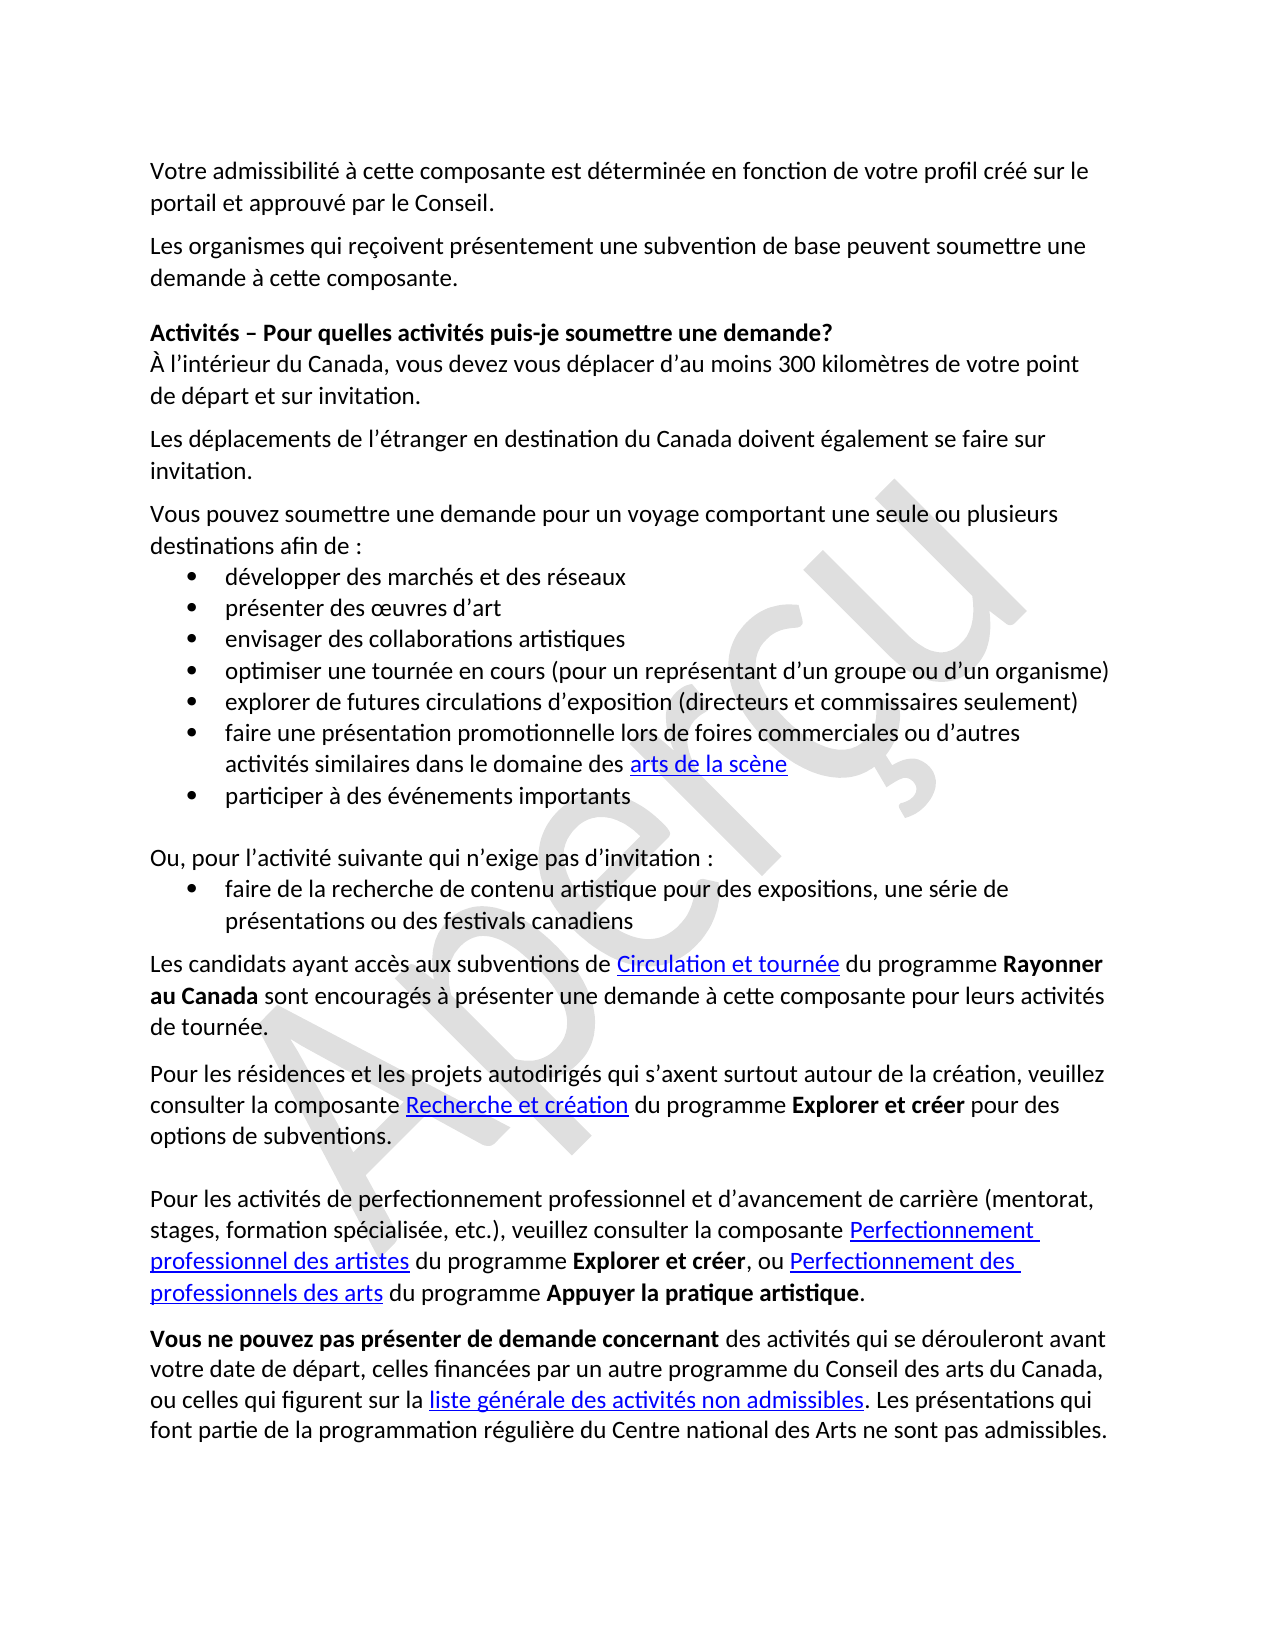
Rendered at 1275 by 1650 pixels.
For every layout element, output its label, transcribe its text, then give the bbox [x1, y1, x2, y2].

text Vous pouvez soumettre une demande pour un voyage comportant une seule ou plusieurs destinations afin de : [150, 498, 1110, 560]
list présenter des œuvres d’art [187, 592, 1110, 623]
text Les organismes qui reçoivent présentement une subvention de base peuvent soumettre une demande à cette composante. [150, 230, 1125, 292]
list faire de la recherche de contenu artistique pour des expositions, une série de présentations ou des festivals canadiens [187, 873, 1110, 935]
list explorer de futures circulations d’exposition (directeurs et commissaires seulement) [187, 685, 1110, 717]
text Ou, pour l’activité suivante qui n’exige pas d’invitation : [150, 842, 1110, 873]
list participer à des événements importants [187, 779, 1110, 810]
text Les déplacements de l’étranger en destination du Canada doivent également se faire sur invitation. [150, 423, 1110, 485]
list développer des marchés et des réseaux [187, 560, 1110, 592]
text Les candidats ayant accès aux subventions de Circulation et tournée du programme Rayonner au Canada sont encouragés à présenter une demande à cette composante pour leurs activités de tournée. [150, 948, 1110, 1042]
list optimiser une tournée en cours (pour un représentant d’un groupe ou d’un organisme) [187, 654, 1125, 685]
list faire une présentation promotionnelle lors de foires commerciales ou d’autres activités similaires dans le domaine des arts de la scène [187, 717, 1110, 779]
text Vous ne pouvez pas présenter de demande concernant des activités qui se dérouleront avant votre date de départ, celles financées par un autre programme du Conseil des arts du Canada, ou celles qui figurent sur la liste générale des activités non admissibles. Les présentations qui font partie de la programmation régulière du Centre national des Arts ne sont pas admissibles. [150, 1323, 1125, 1445]
text Pour les résidences et les projets autodirigés qui s’axent surtout autour de la création, veuillez consulter la composante Recherche et création du programme Explorer et créer pour des options de subventions. Pour les activités de perfectionnement professionnel et d’avancement de carrière (mentorat, stages, formation spécialisée, etc.), veuillez consulter la composante Perfectionnement professionnel des artistes du programme Explorer et créer, ou Perfectionnement des professionnels des arts du programme Appuyer la pratique artistique. [150, 1057, 1110, 1307]
text Votre admissibilité à cette composante est déterminée en fonction de votre profil créé sur le portail et approuvé par le Conseil. [150, 155, 1110, 217]
subtitle Activités – Pour quelles activités puis-je soumettre une demande? [150, 317, 1125, 348]
list envisager des collaborations artistiques [187, 623, 1110, 654]
text À l’intérieur du Canada, vous devez vous déplacer d’au moins 300 kilomètres de votre point de départ et sur invitation. [150, 348, 1110, 410]
